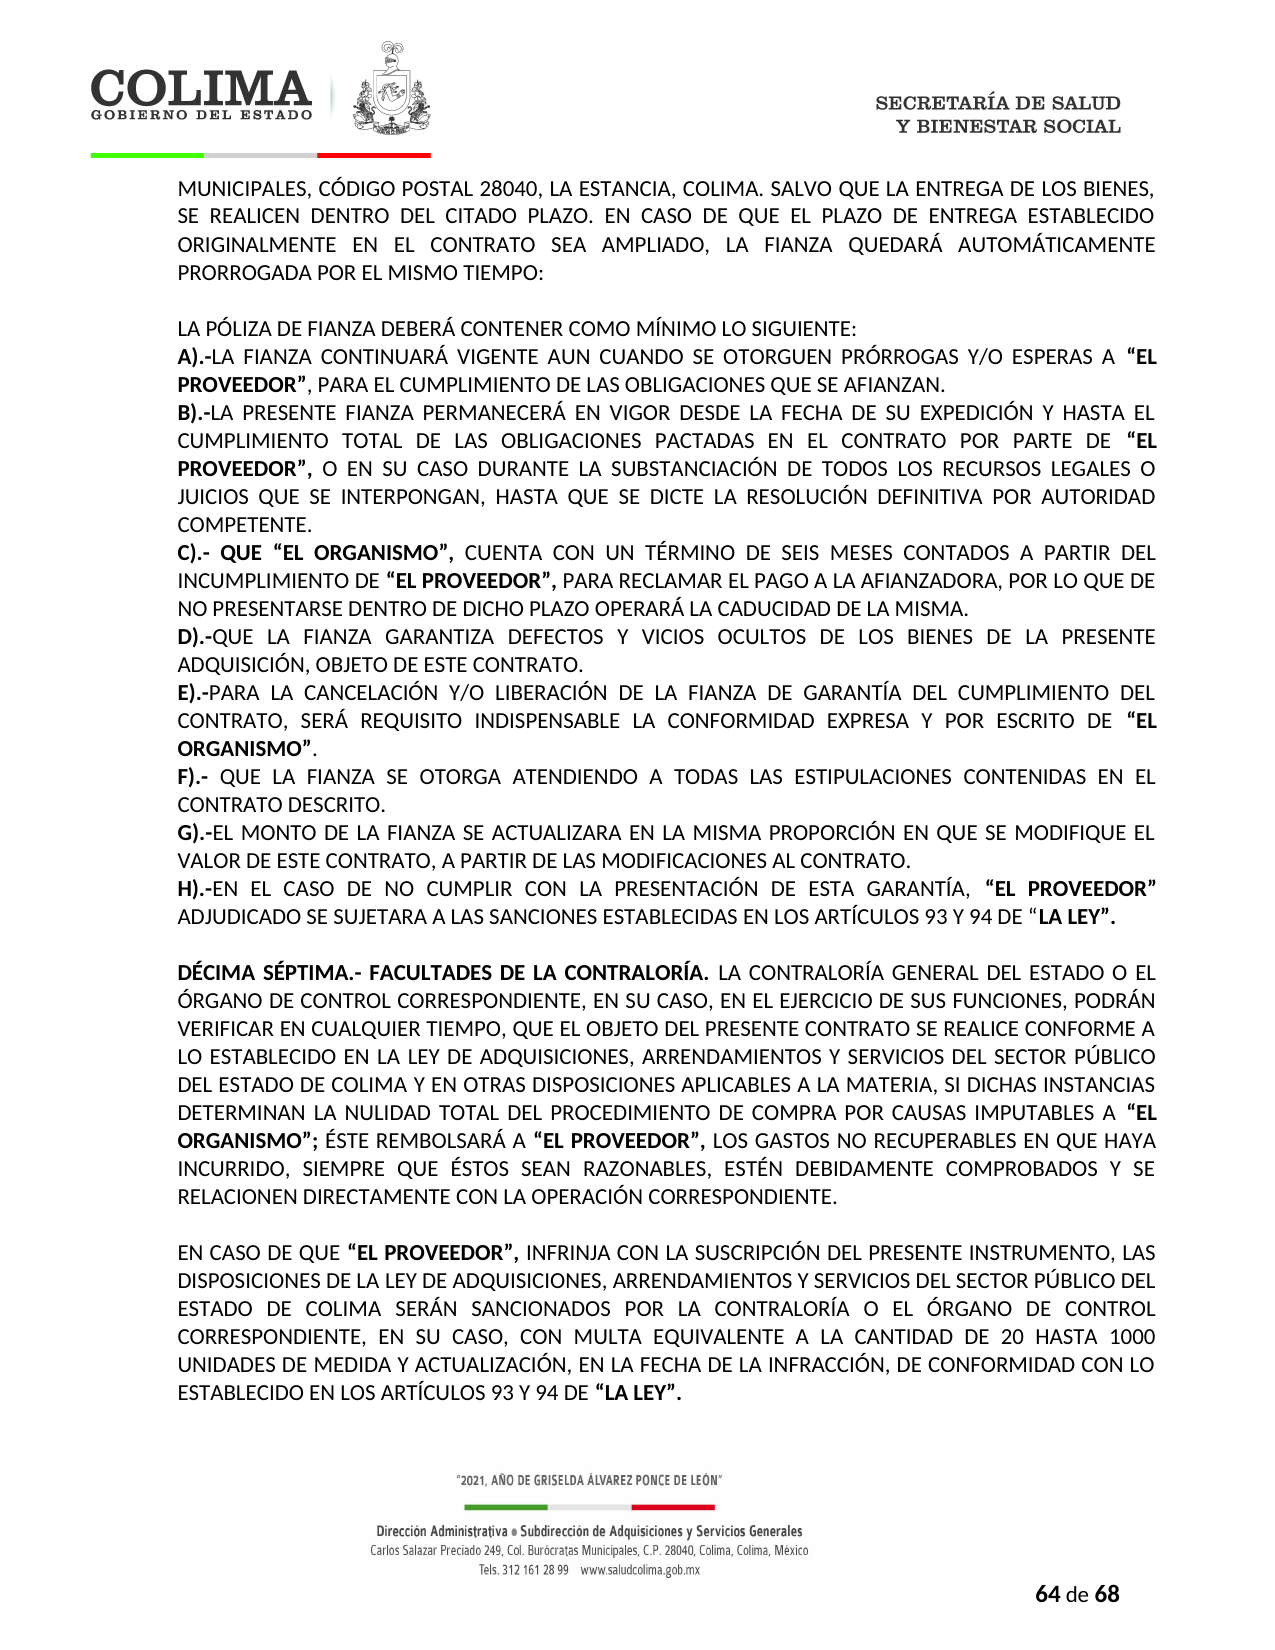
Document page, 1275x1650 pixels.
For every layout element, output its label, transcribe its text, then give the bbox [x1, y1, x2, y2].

text H).-EN EL CASO DE NO CUMPLIR CON LA PRESENTACIÓN DE ESTA GARANTÍA, “EL PROVEEDOR” ADJUDICADO SE SUJETARA A LAS SANCIONES ESTABLECIDAS EN LOS ARTÍCULOS 93 Y 94 DE “LA LEY”. [177, 874, 1157, 930]
text E).-PARA LA CANCELACIÓN Y/O LIBERACIÓN DE LA FIANZA DE GARANTÍA DEL CUMPLIMIENTO DEL CONTRATO, SERÁ REQUISITO INDISPENSABLE LA CONFORMIDAD EXPRESA Y POR ESCRITO DE “EL ORGANISMO”. [177, 678, 1157, 762]
text A).-LA FIANZA CONTINUARÁ VIGENTE AUN CUANDO SE OTORGUEN PRÓRROGAS Y/O ESPERAS A “EL PROVEEDOR”, PARA EL CUMPLIMIENTO DE LAS OBLIGACIONES QUE SE AFIANZAN. [177, 342, 1157, 398]
text B).-LA PRESENTE FIANZA PERMANECERÁ EN VIGOR DESDE LA FECHA DE SU EXPEDICIÓN Y HASTA EL CUMPLIMIENTO TOTAL DE LAS OBLIGACIONES PACTADAS EN EL CONTRATO POR PARTE DE “EL PROVEEDOR”, O EN SU CASO DURANTE LA SUBSTANCIACIÓN DE TODOS LOS RECURSOS LEGALES O JUICIOS QUE SE INTERPONGAN, HASTA QUE SE DICTE LA RESOLUCIÓN DEFINITIVA POR AUTORIDAD COMPETENTE. [177, 398, 1157, 538]
text DÉCIMA SÉPTIMA.- FACULTADES DE LA CONTRALORÍA. LA CONTRALORÍA GENERAL DEL ESTADO O EL ÓRGANO DE CONTROL CORRESPONDIENTE, EN SU CASO, EN EL EJERCICIO DE SUS FUNCIONES, PODRÁN VERIFICAR EN CUALQUIER TIEMPO, QUE EL OBJETO DEL PRESENTE CONTRATO SE REALICE CONFORME A LO ESTABLECIDO EN LA LEY DE ADQUISICIONES, ARRENDAMIENTOS Y SERVICIOS DEL SECTOR PÚBLICO DEL ESTADO DE COLIMA Y EN OTRAS DISPOSICIONES APLICABLES A LA MATERIA, SI DICHAS INSTANCIAS DETERMINAN LA NULIDAD TOTAL DEL PROCEDIMIENTO DE COMPRA POR CAUSAS IMPUTABLES A “EL ORGANISMO”; ÉSTE REMBOLSARÁ A “EL PROVEEDOR”, LOS GASTOS NO RECUPERABLES EN QUE HAYA INCURRIDO, SIEMPRE QUE ÉSTOS SEAN RAZONABLES, ESTÉN DEBIDAMENTE COMPROBADOS Y SE RELACIONEN DIRECTAMENTE CON LA OPERACIÓN CORRESPONDIENTE. [177, 958, 1157, 1210]
text C).- QUE “EL ORGANISMO”, CUENTA CON UN TÉRMINO DE SEIS MESES CONTADOS A PARTIR DEL INCUMPLIMIENTO DE “EL PROVEEDOR”, PARA RECLAMAR EL PAGO A LA AFIANZADORA, POR LO QUE DE NO PRESENTARSE DENTRO DE DICHO PLAZO OPERARÁ LA CADUCIDAD DE LA MISMA. [177, 538, 1157, 622]
text D).-QUE LA FIANZA GARANTIZA DEFECTOS Y VICIOS OCULTOS DE LOS BIENES DE LA PRESENTE ADQUISICIÓN, OBJETO DE ESTE CONTRATO. [177, 622, 1157, 678]
text EN CASO DE QUE “EL PROVEEDOR”, INFRINJA CON LA SUSCRIPCIÓN DEL PRESENTE INSTRUMENTO, LAS DISPOSICIONES DE LA LEY DE ADQUISICIONES, ARRENDAMIENTOS Y SERVICIOS DEL SECTOR PÚBLICO DEL ESTADO DE COLIMA SERÁN SANCIONADOS POR LA CONTRALORÍA O EL ÓRGANO DE CONTROL CORRESPONDIENTE, EN SU CASO, CON MULTA EQUIVALENTE A LA CANTIDAD DE 20 HASTA 1000 UNIDADES DE MEDIDA Y ACTUALIZACIÓN, EN LA FECHA DE LA INFRACCIÓN, DE CONFORMIDAD CON LO ESTABLECIDO EN LOS ARTÍCULOS 93 Y 94 DE “LA LEY”. [177, 1238, 1157, 1407]
picture [0, 31, 1238, 182]
text G).-EL MONTO DE LA FIANZA SE ACTUALIZARA EN LA MISMA PROPORCIÓN EN QUE SE MODIFIQUE EL VALOR DE ESTE CONTRATO, A PARTIR DE LAS MODIFICACIONES AL CONTRATO. [177, 818, 1157, 874]
text LA PÓLIZA DE FIANZA DEBERÁ CONTENER COMO MÍNIMO LO SIGUIENTE: [177, 314, 1157, 342]
text F).- QUE LA FIANZA SE OTORGA ATENDIENDO A TODAS LAS ESTIPULACIONES CONTENIDAS EN EL CONTRATO DESCRITO. [177, 762, 1157, 818]
picture [185, 1441, 994, 1602]
